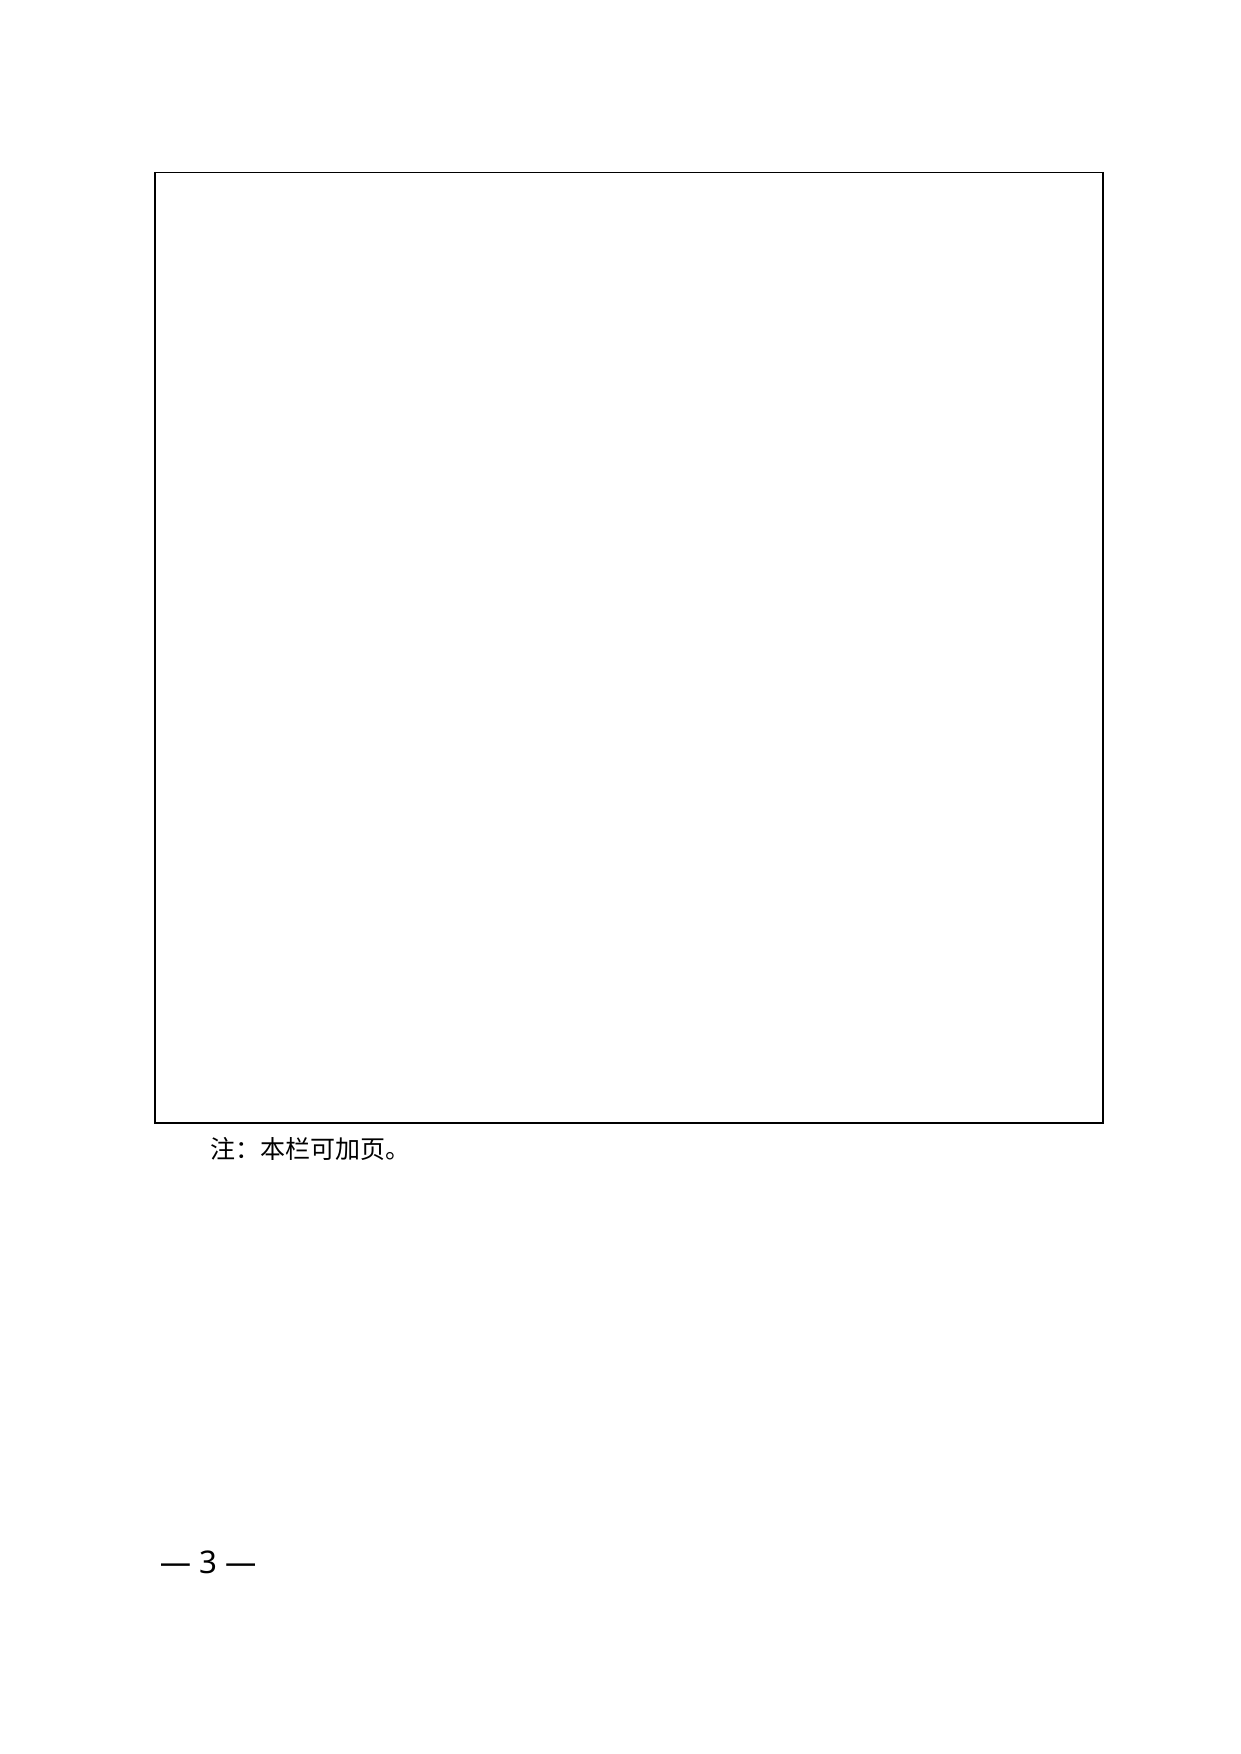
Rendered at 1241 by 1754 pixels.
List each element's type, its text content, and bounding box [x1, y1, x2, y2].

table_cell [156, 173, 1102, 1122]
text 注：本栏可加页。 [160, 1130, 1098, 1166]
